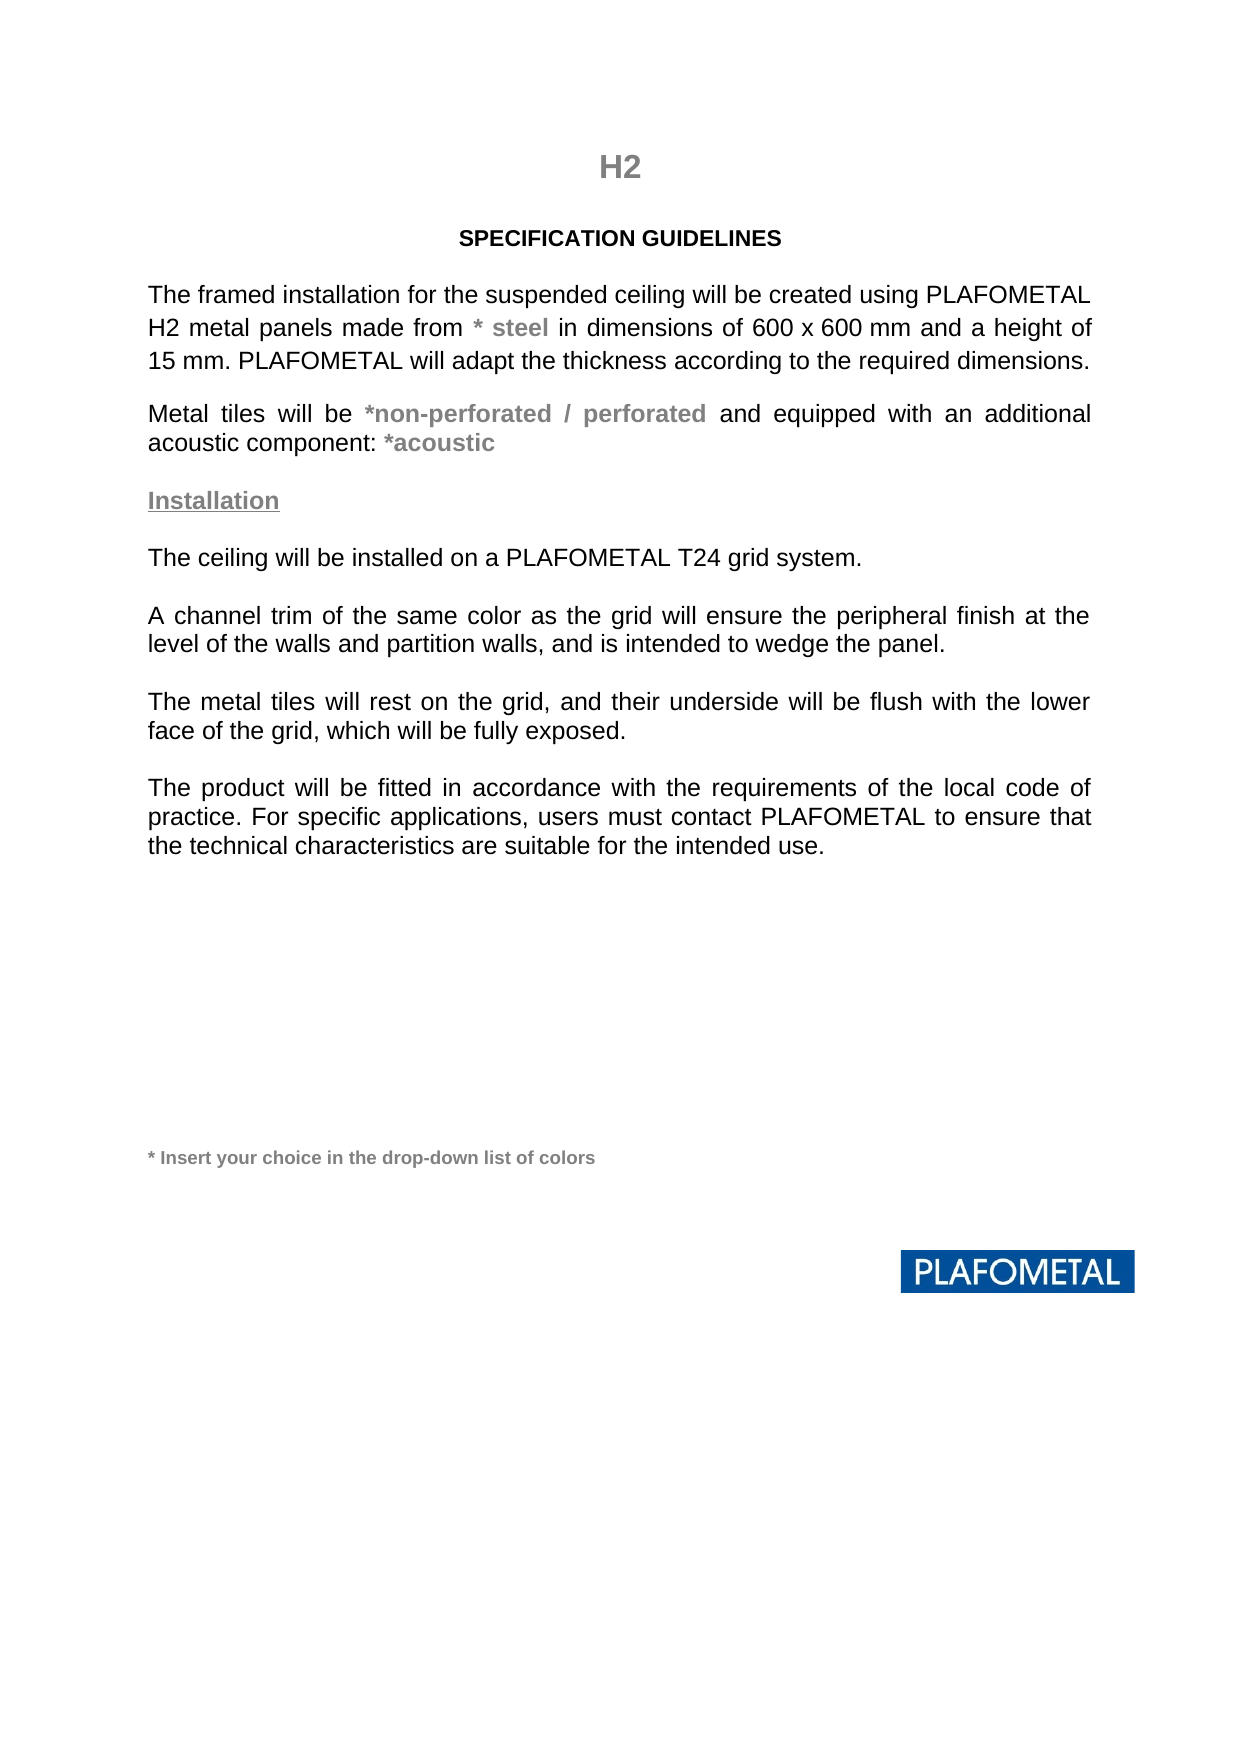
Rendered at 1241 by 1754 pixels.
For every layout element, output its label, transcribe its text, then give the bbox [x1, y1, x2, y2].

text H2 [148, 148, 1093, 186]
text The framed installation for the suspended ceiling will be created using PLAFOMETAL H2 metal panels made from in dimensions of 600 x 600 mm and a height of 15 mm. PLAFOMETAL will adapt the thickness according to the required dimensions. [148, 279, 1093, 374]
text * Insert your choice in the drop-down list of colors [148, 1147, 1093, 1168]
text Installation [148, 486, 1093, 514]
picture [900, 1250, 1135, 1293]
text The metal tiles will rest on the grid, and their underside will be flush with the lower face of the grid, which will be fully exposed. [148, 687, 1093, 744]
text SPECIFICATION GUIDELINES [148, 224, 1093, 251]
text The ceiling will be installed on a PLAFOMETAL T24 grid system. [148, 543, 1093, 572]
text The product will be fitted in accordance with the requirements of the local code of practice. For specific applications, users must contact PLAFOMETAL to ensure that the technical characteristics are suitable for the intended use. [148, 773, 1093, 859]
text A channel trim of the same color as the grid will ensure the peripheral finish at the level of the walls and partition walls, and is intended to wedge the panel. [148, 601, 1093, 658]
text Metal tiles will be and equipped with an additional acoustic component: [148, 399, 1093, 457]
